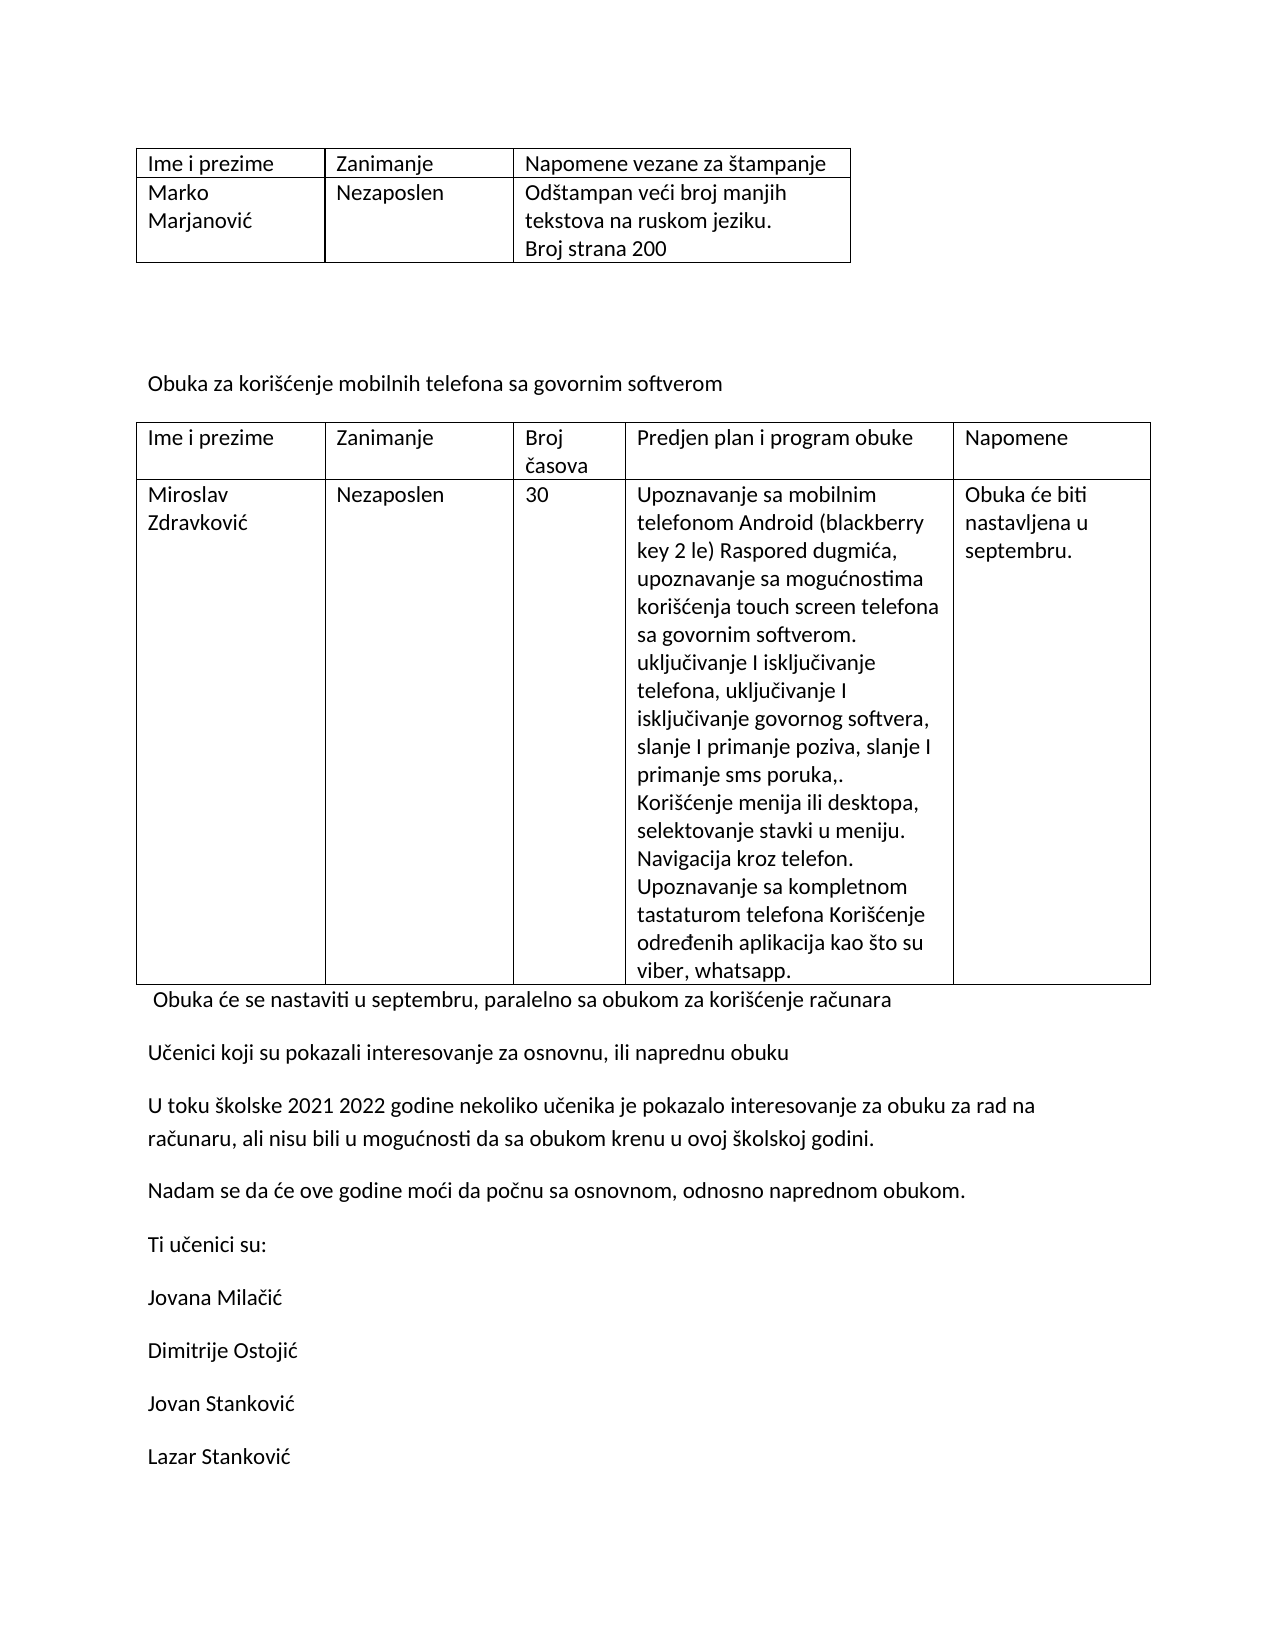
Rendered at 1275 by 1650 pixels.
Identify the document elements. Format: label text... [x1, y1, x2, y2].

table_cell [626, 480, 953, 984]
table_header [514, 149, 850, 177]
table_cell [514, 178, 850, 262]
text U toku školske 2021 2022 godine nekoliko učenika je pokazalo interesovanje za obuku za rad na računaru, ali nisu bili u mogućnosti da sa obukom krenu u ovoj školskoj godini. [148, 1091, 1127, 1152]
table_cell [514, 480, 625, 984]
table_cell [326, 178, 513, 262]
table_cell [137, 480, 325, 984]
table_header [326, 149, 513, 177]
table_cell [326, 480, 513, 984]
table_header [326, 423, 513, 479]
text Dimitrije Ostojić [148, 1336, 1127, 1364]
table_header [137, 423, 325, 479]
text Ti učenici su: [148, 1230, 1127, 1258]
text Nadam se da će ove godine moći da počnu sa osnovnom, odnosno naprednom obukom. [148, 1177, 1127, 1205]
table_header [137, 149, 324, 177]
text Jovan Stanković [148, 1389, 1127, 1417]
text Lazar Stanković [148, 1442, 1127, 1470]
text Učenici koji su pokazali interesovanje za osnovnu, ili naprednu obuku [148, 1038, 1127, 1066]
text Jovana Milačić [148, 1283, 1127, 1311]
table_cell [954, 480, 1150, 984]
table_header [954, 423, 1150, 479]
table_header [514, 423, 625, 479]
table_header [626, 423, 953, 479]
text Obuka će se nastaviti u septembru, paralelno sa obukom za korišćenje računara [148, 985, 1127, 1013]
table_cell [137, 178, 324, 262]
text Obuka za korišćenje mobilnih telefona sa govornim softverom [148, 369, 1127, 397]
